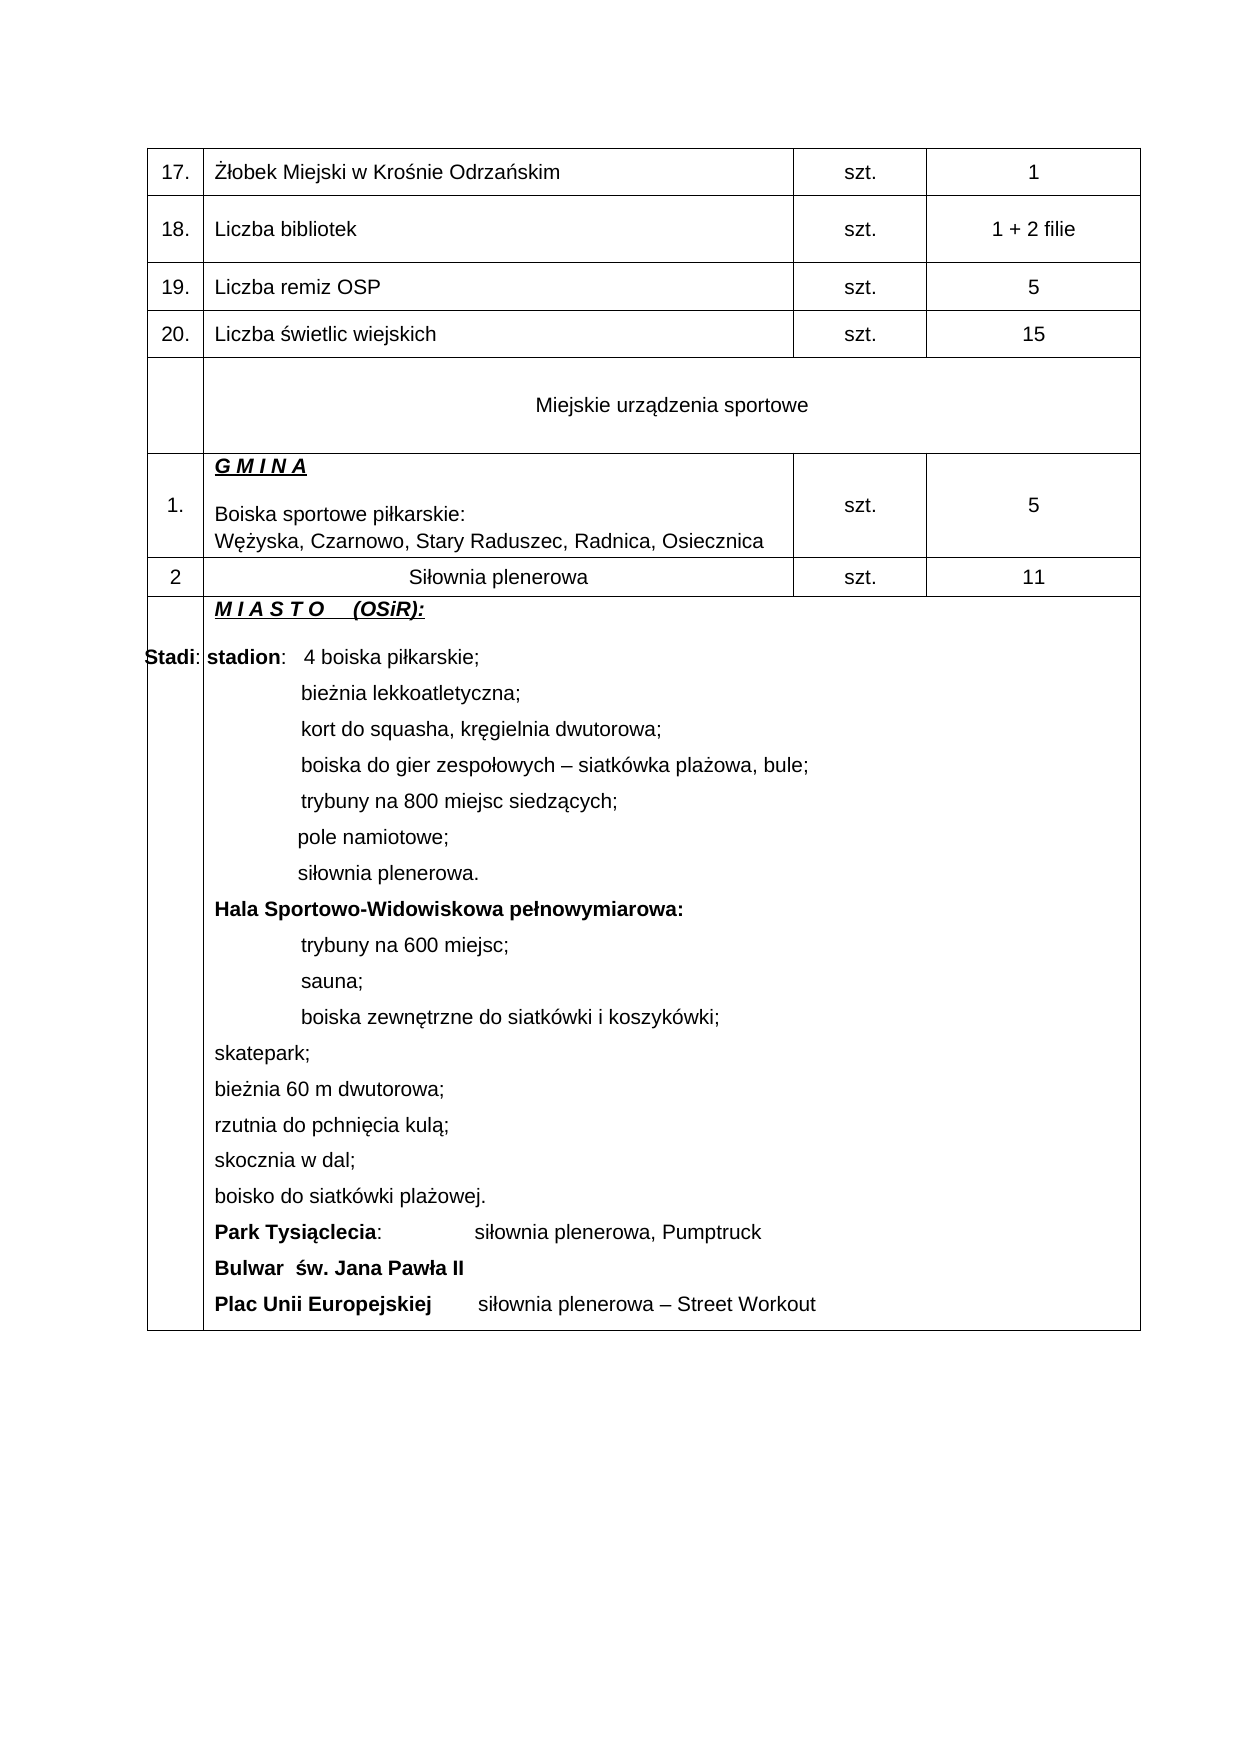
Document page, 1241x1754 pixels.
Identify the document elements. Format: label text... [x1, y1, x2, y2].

table_cell 1. [148, 454, 203, 557]
table_cell Siłownia plenerowa [204, 558, 793, 596]
table_cell 20. [148, 311, 203, 357]
table_cell 2 [148, 558, 203, 596]
table_cell 1 [927, 149, 1140, 195]
table_cell Liczba świetlic wiejskich [204, 311, 793, 357]
table_cell szt. [794, 196, 926, 262]
table_cell szt. [794, 149, 926, 195]
table_cell [148, 358, 203, 452]
table_cell szt. [794, 263, 926, 309]
table_cell 19. [148, 263, 203, 309]
table_cell Liczba bibliotek [204, 196, 793, 262]
table_cell [148, 597, 203, 1330]
table_cell Miejskie urządzenia sportowe [204, 358, 1140, 452]
table_cell szt. [794, 558, 926, 596]
table_cell szt. [794, 311, 926, 357]
table_cell 11 [927, 558, 1140, 596]
table_cell 5 [927, 263, 1140, 309]
table_cell Liczba remiz OSP [204, 263, 793, 309]
table_cell 1 + 2 filie [927, 196, 1140, 262]
table_cell 17. [148, 149, 203, 195]
table_cell M I A S T O (OSiR): Stadi: stadion: 4 boiska piłkarskie; bieżnia lekkoatletyczna; kort do squasha, kręgielnia dwutorowa; boiska do gier zespołowych – siatkówka plażowa, bule; trybuny na 800 miejsc siedzących; pole namiotowe; siłownia plenerowa. Hala Sportowo-Widowiskowa pełnowymiarowa: trybuny na 600 miejsc; sauna; boiska zewnętrzne do siatkówki i koszykówki; skatepark; bieżnia 60 m dwutorowa; rzutnia do pchnięcia kulą; skocznia w dal; boisko do siatkówki plażowej. Park Tysiąclecia: siłownia plenerowa, Pumptruck Bulwar św. Jana Pawła II Plac Unii Europejskiej siłownia plenerowa – Street Workout [204, 597, 1140, 1330]
table_cell Żłobek Miejski w Krośnie Odrzańskim [204, 149, 793, 195]
table_cell szt. [794, 454, 926, 557]
table_cell 5 [927, 454, 1140, 557]
table_cell G M I N A Boiska sportowe piłkarskie: Wężyska, Czarnowo, Stary Raduszec, Radnica, Osiecznica [204, 454, 793, 557]
table_cell 18. [148, 196, 203, 262]
table_cell 15 [927, 311, 1140, 357]
